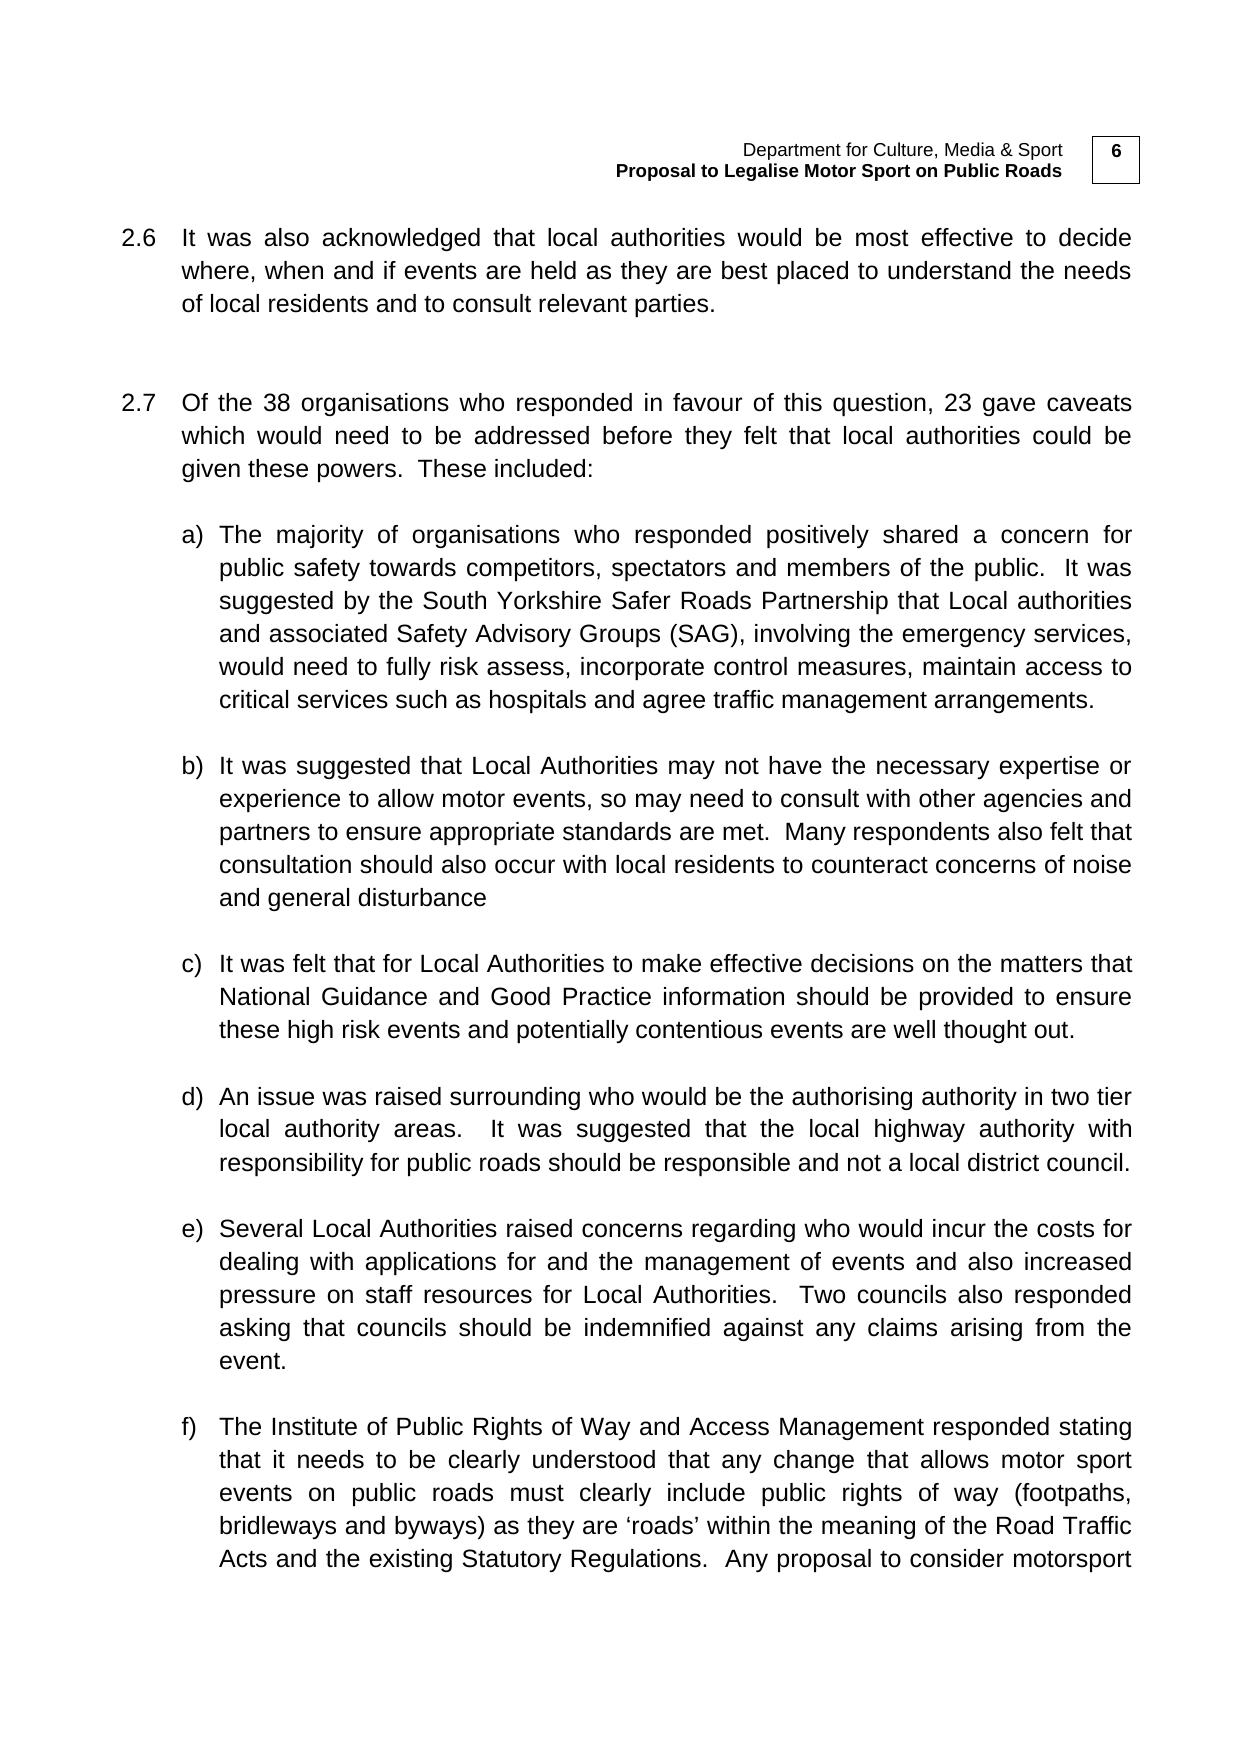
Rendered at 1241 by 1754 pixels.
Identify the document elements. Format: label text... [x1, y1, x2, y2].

list Of the 38 organisations who responded in favour of this question, 23 gave caveats which would need to be addressed before they felt that local authorities could be given these powers. These included: [121, 388, 1134, 483]
list It was felt that for Local Authorities to make effective decisions on the matters that National Guidance and Good Practice information should be provided to ensure these high risk events and potentially contentious events are well thought out. [181, 949, 1134, 1044]
list The majority of organisations who responded positively shared a concern for public safety towards competitors, spectators and members of the public. It was suggested by the South Yorkshire Safer Roads Partnership that Local authorities and associated Safety Advisory Groups (SAG), involving the emergency services, would need to fully risk assess, incorporate control measures, maintain access to critical services such as hospitals and agree traffic management arrangements. [181, 520, 1134, 714]
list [181, 1412, 1134, 1572]
list Several Local Authorities raised concerns regarding who would incur the costs for dealing with applications for and the management of events and also increased pressure on staff resources for Local Authorities. Two councils also responded asking that councils should be indemnified against any claims arising from the event. [181, 1213, 1134, 1374]
list An issue was raised surrounding who would be the authorising authority in two tier local authority areas. It was suggested that the local highway authority with responsibility for public roads should be responsible and not a local district council. [181, 1081, 1134, 1176]
list It was also acknowledged that local authorities would be most effective to decide where, when and if events are held as they are best placed to understand the needs of local residents and to consult relevant parties. [121, 223, 1134, 318]
list It was suggested that Local Authorities may not have the necessary expertise or experience to allow motor events, so may need to consult with other agencies and partners to ensure appropriate standards are met. Many respondents also felt that consultation should also occur with local residents to counteract concerns of noise and general disturbance [181, 751, 1134, 912]
